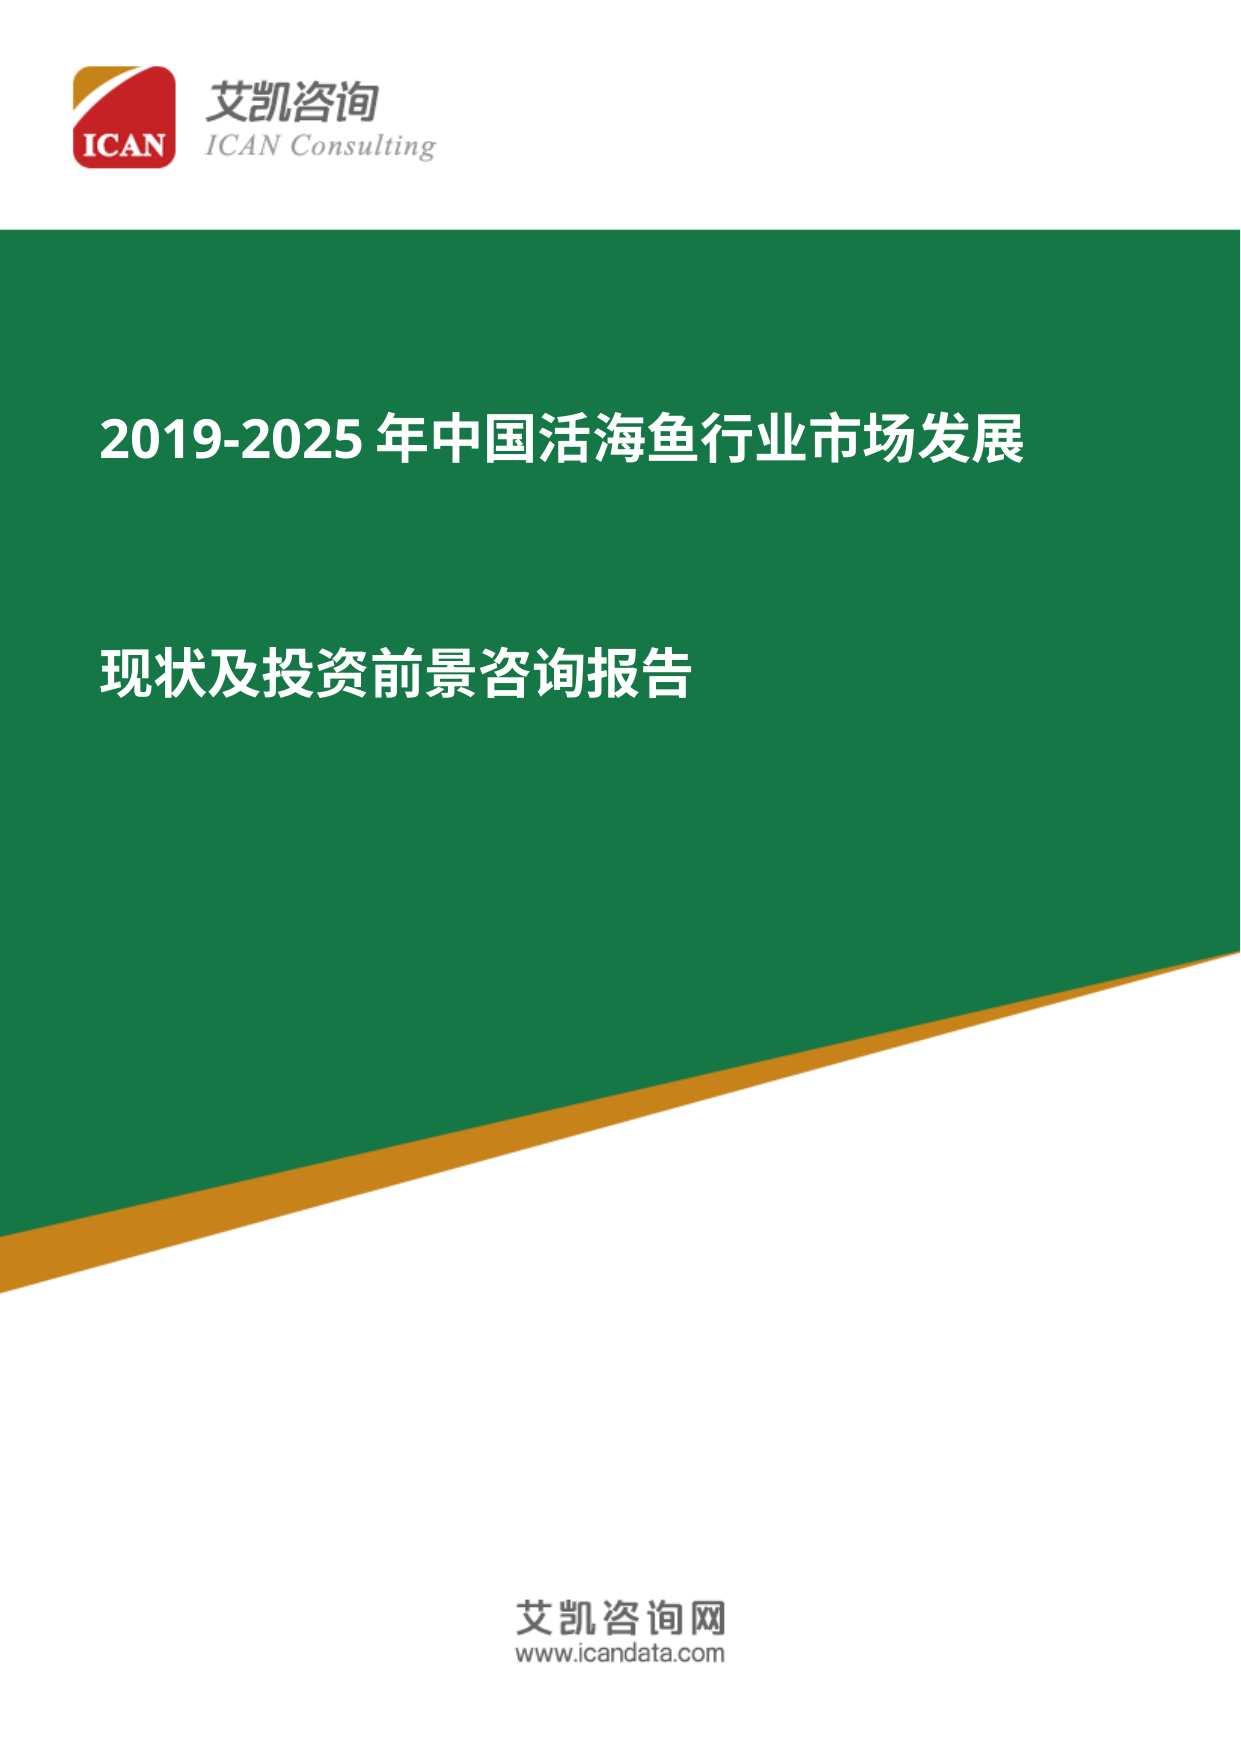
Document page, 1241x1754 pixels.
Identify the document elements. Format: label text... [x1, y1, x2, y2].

subtitle 2019-2025年中国活海鱼行业市场发展现状及投资前景咨询报告 [99, 386, 1053, 718]
picture [0, 5, 1241, 1754]
